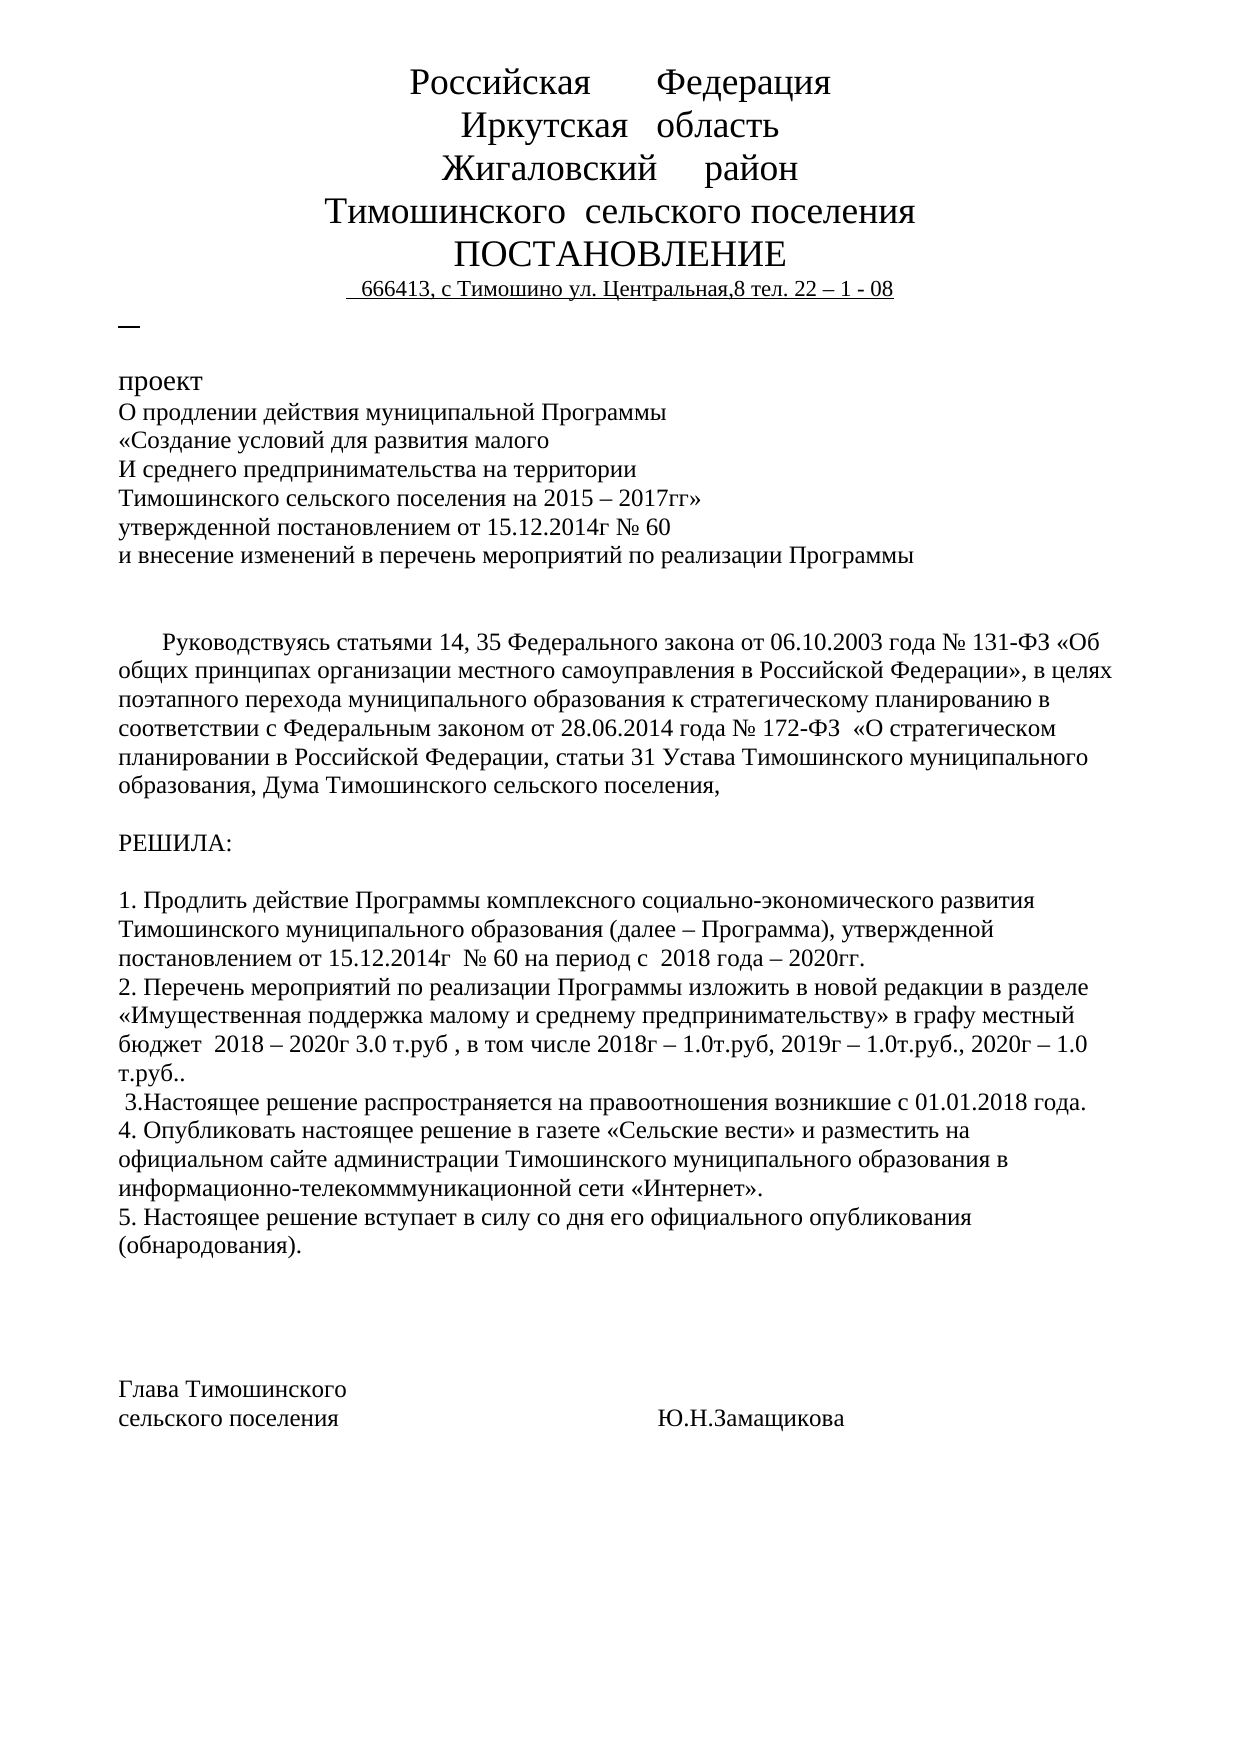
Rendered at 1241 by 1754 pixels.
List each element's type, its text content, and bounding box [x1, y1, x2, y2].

text РЕШИЛА: [118, 828, 1122, 857]
text сельского поселения Ю.Н.Замащикова [118, 1403, 1122, 1432]
text утвержденной постановлением от 15.12.2014г № 60 [118, 512, 1122, 541]
text 4. Опубликовать настоящее решение в газете «Сельские вести» и разместить на официальном сайте администрации Тимошинского муниципального образования в информационно-телекомммуникационной сети «Интернет». [118, 1116, 1122, 1202]
text 666413, с Тимошино ул. Центральная,8 тел. 22 – 1 - 08 [118, 275, 1122, 301]
text Иркутская область [118, 102, 1122, 145]
text проект [118, 363, 1122, 397]
text «Создание условий для развития малого [118, 426, 1122, 454]
text 3.Настоящее решение распространяется на правоотношения возникшие с 01.01.2018 года. [118, 1087, 1122, 1116]
text 2. Перечень мероприятий по реализации Программы изложить в новой редакции в разделе «Имущественная поддержка малому и среднему предпринимательству» в графу местный бюджет 2018 – 2020г 3.0 т.руб , в том числе 2018г – 1.0т.руб, 2019г – 1.0т.руб., 2020г – 1.0 т.руб.. [118, 972, 1122, 1087]
text О продлении действия муниципальной Программы [118, 397, 1122, 426]
text Тимошинского сельского поселения [118, 188, 1122, 232]
text Тимошинского сельского поселения на 2015 – 2017гг» [118, 483, 1122, 512]
text Глава Тимошинского [118, 1374, 1122, 1403]
text 5. Настоящее решение вступает в силу со дня его официального опубликования (обнародования). [118, 1202, 1122, 1259]
text 1. Продлить действие Программы комплексного социально-экономического развития Тимошинского муниципального образования (далее – Программа), утвержденной постановлением от 15.12.2014г № 60 на период с 2018 года – 2020гг. [118, 886, 1122, 972]
text и внесение изменений в перечень мероприятий по реализации Программы [118, 541, 1122, 569]
text Российская Федерация [118, 59, 1122, 102]
text И среднего предпринимательства на территории [118, 454, 1122, 483]
text Руководствуясь статьями 14, 35 Федерального закона от 06.10.2003 года № 131-ФЗ «Об общих принципах организации местного самоуправления в Российской Федерации», в целях поэтапного перехода муниципального образования к стратегическому планированию в соответствии с Федеральным законом от 28.06.2014 года № 172-ФЗ «О стратегическом планировании в Российской Федерации, статьи 31 Устава Тимошинского муниципального образования, Дума Тимошинского сельского поселения, [118, 627, 1122, 799]
text Жигаловский район [118, 145, 1122, 188]
text ПОСТАНОВЛЕНИЕ [118, 232, 1122, 275]
